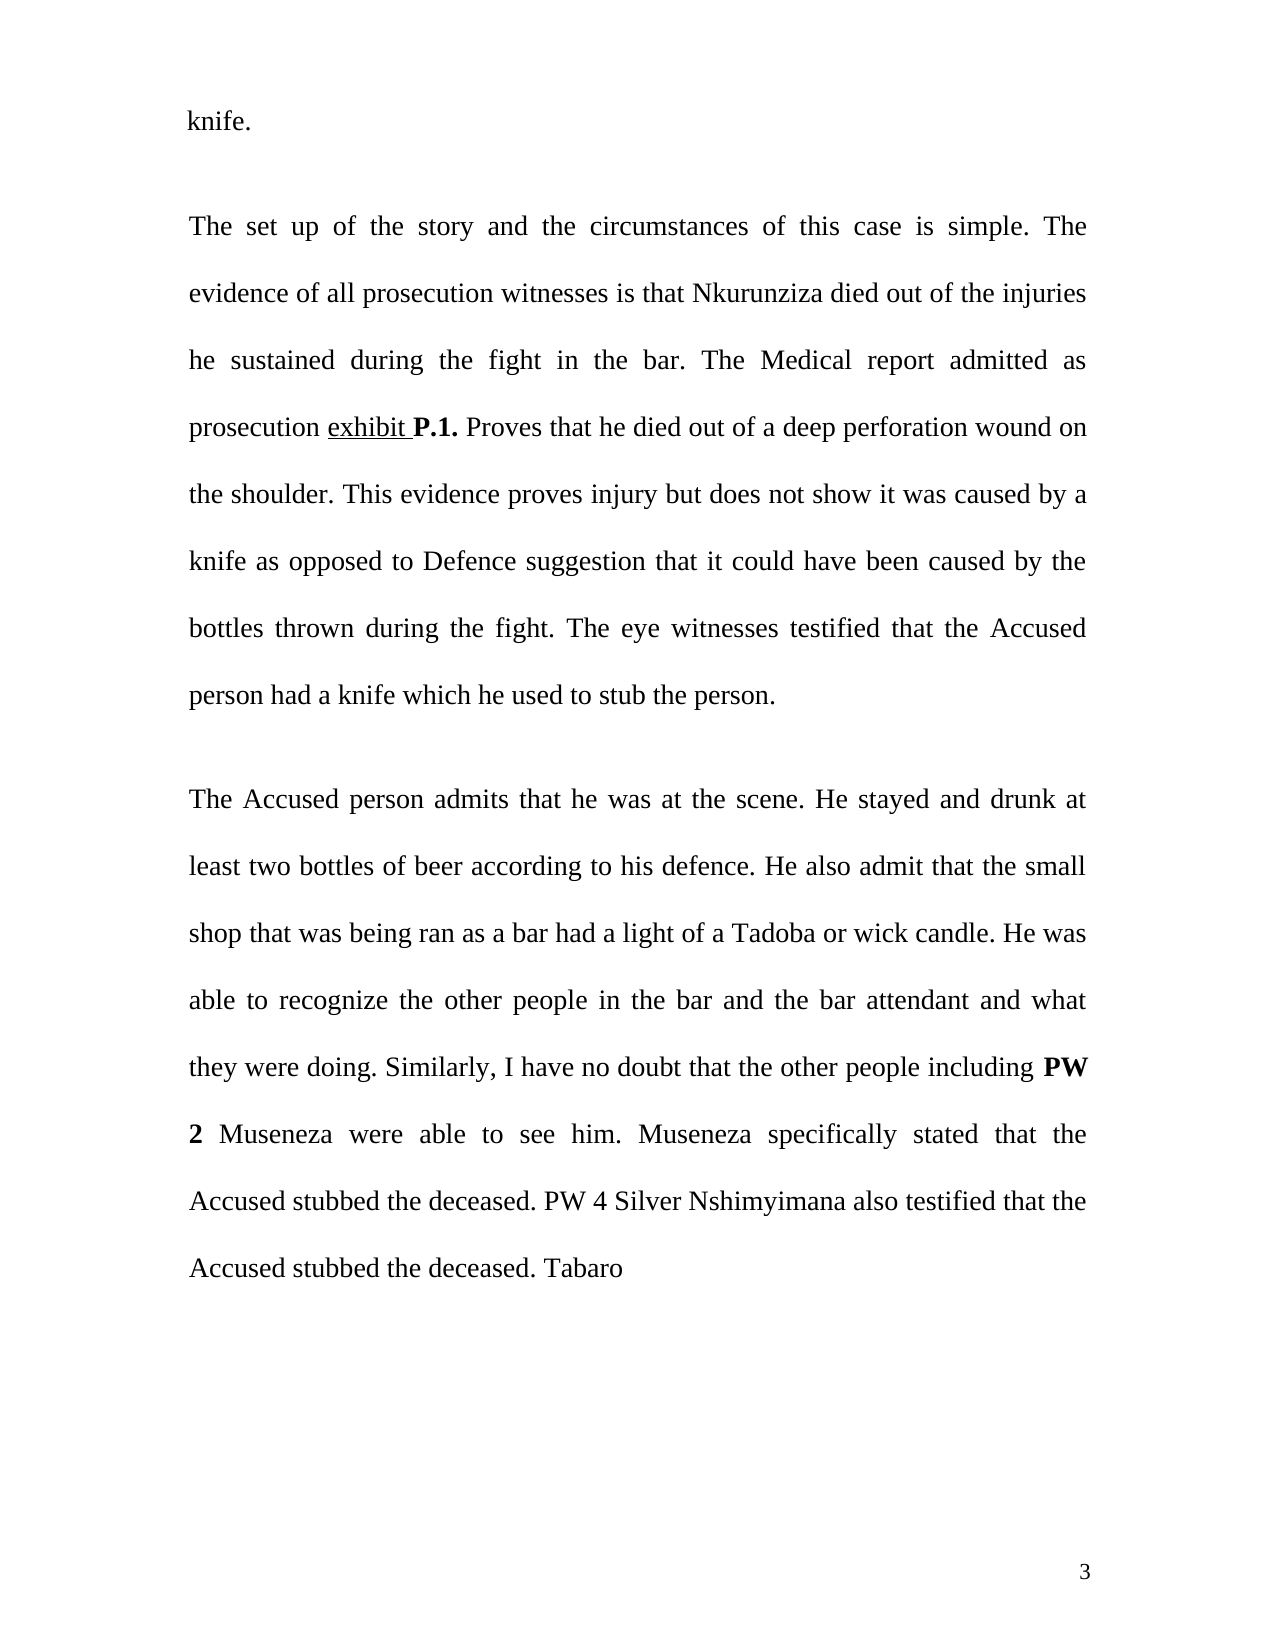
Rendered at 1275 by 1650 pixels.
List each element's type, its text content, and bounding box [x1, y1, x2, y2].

text The Accused person admits that he was at the scene. He stayed and drunk at least two bottles of beer according to his defence. He also admit that the small shop that was being ran as a bar had a light of a Tadoba or wick candle. He was able to recognize the other people in the bar and the bar attendant and what they were doing. Similarly, I have no doubt that the other people including PW 2 Museneza were able to see him. Museneza specifically stated that the Accused stubbed the deceased. PW 4 Silver Nshimyimana also testified that the Accused stubbed the deceased. Tabaro [189, 755, 1088, 1291]
text The set up of the story and the circumstances of this case is simple. The evidence of all prosecution witnesses is that Nkurunziza died out of the injuries he sustained during the fight in the bar. The Medical report admitted as prosecution exhibit P.1. Proves that he died out of a deep perforation wound on the shoulder. This evidence proves injury but does not show it was caused by a knife as opposed to Defence suggestion that it could have been caused by the bottles thrown during the fight. The eye witnesses testified that the Accused person had a knife which he used to stub the person. [189, 182, 1088, 718]
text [187, 77, 1088, 144]
